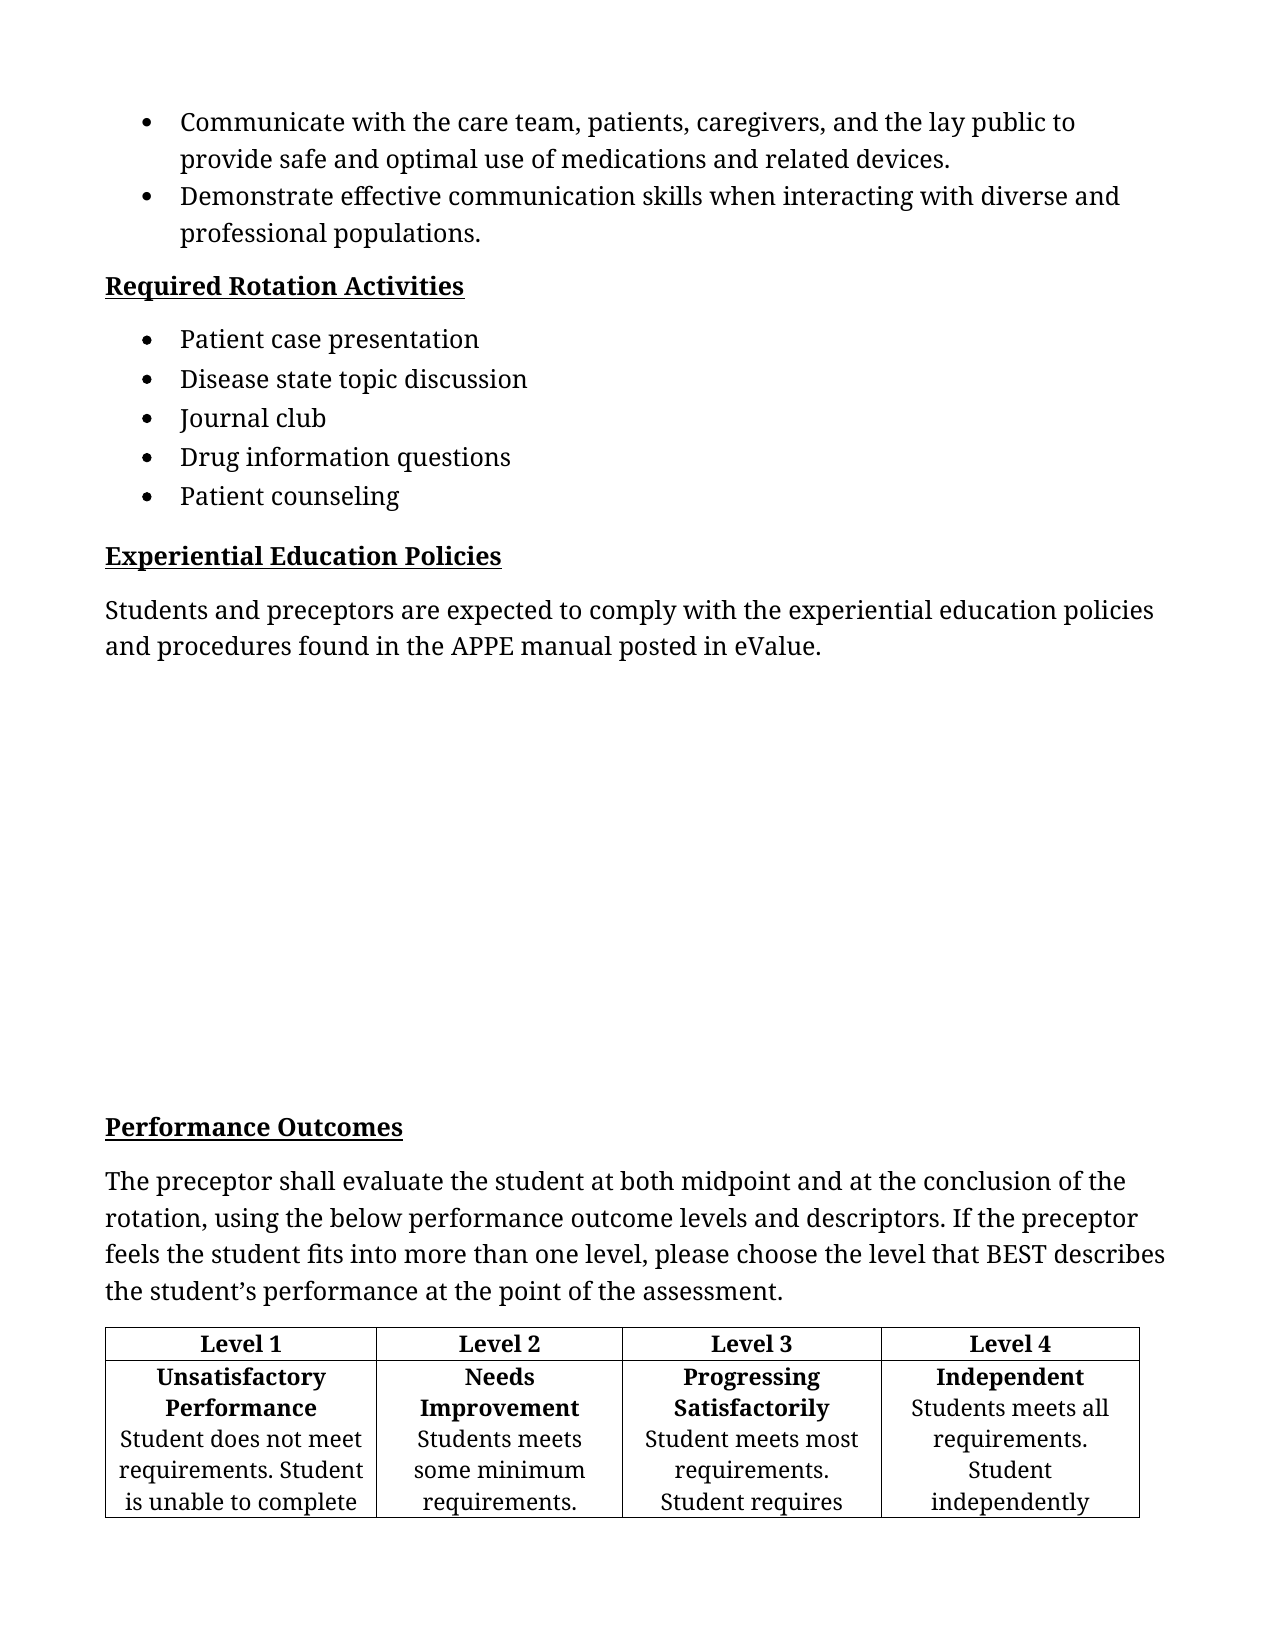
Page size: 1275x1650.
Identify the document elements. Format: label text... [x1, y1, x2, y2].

table_header Level 4 [882, 1328, 1139, 1359]
text Students and preceptors are expected to comply with the experiential education policies and procedures found in the APPE manual posted in eValue. [105, 592, 1170, 663]
table_header Level 1 [106, 1328, 376, 1359]
list Demonstrate effective communication skills when interacting with diverse and professional populations. [142, 178, 1170, 249]
table_header Level 3 [623, 1328, 881, 1359]
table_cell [106, 1361, 376, 1517]
text The preceptor shall evaluate the student at both midpoint and at the conclusion of the rotation, using the below performance outcome levels and descriptors. If the preceptor feels the student fits into more than one level, please choose the level that BEST describes the student’s performance at the point of the assessment. [105, 1163, 1170, 1308]
list Journal club [142, 401, 1170, 434]
list Disease state topic discussion [142, 361, 1170, 395]
list Patient counseling [142, 479, 1170, 513]
text Experiential Education Policies [105, 539, 1170, 573]
list Patient case presentation [142, 322, 1170, 356]
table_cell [623, 1361, 881, 1517]
text Required Rotation Activities [105, 269, 1170, 303]
table_header Level 2 [377, 1328, 622, 1359]
list Drug information questions [142, 440, 1170, 474]
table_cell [882, 1361, 1139, 1517]
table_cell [377, 1361, 622, 1517]
text Performance Outcomes [105, 1110, 1170, 1144]
list Communicate with the care team, patients, caregivers, and the lay public to provide safe and optimal use of medications and related devices. [142, 105, 1170, 176]
